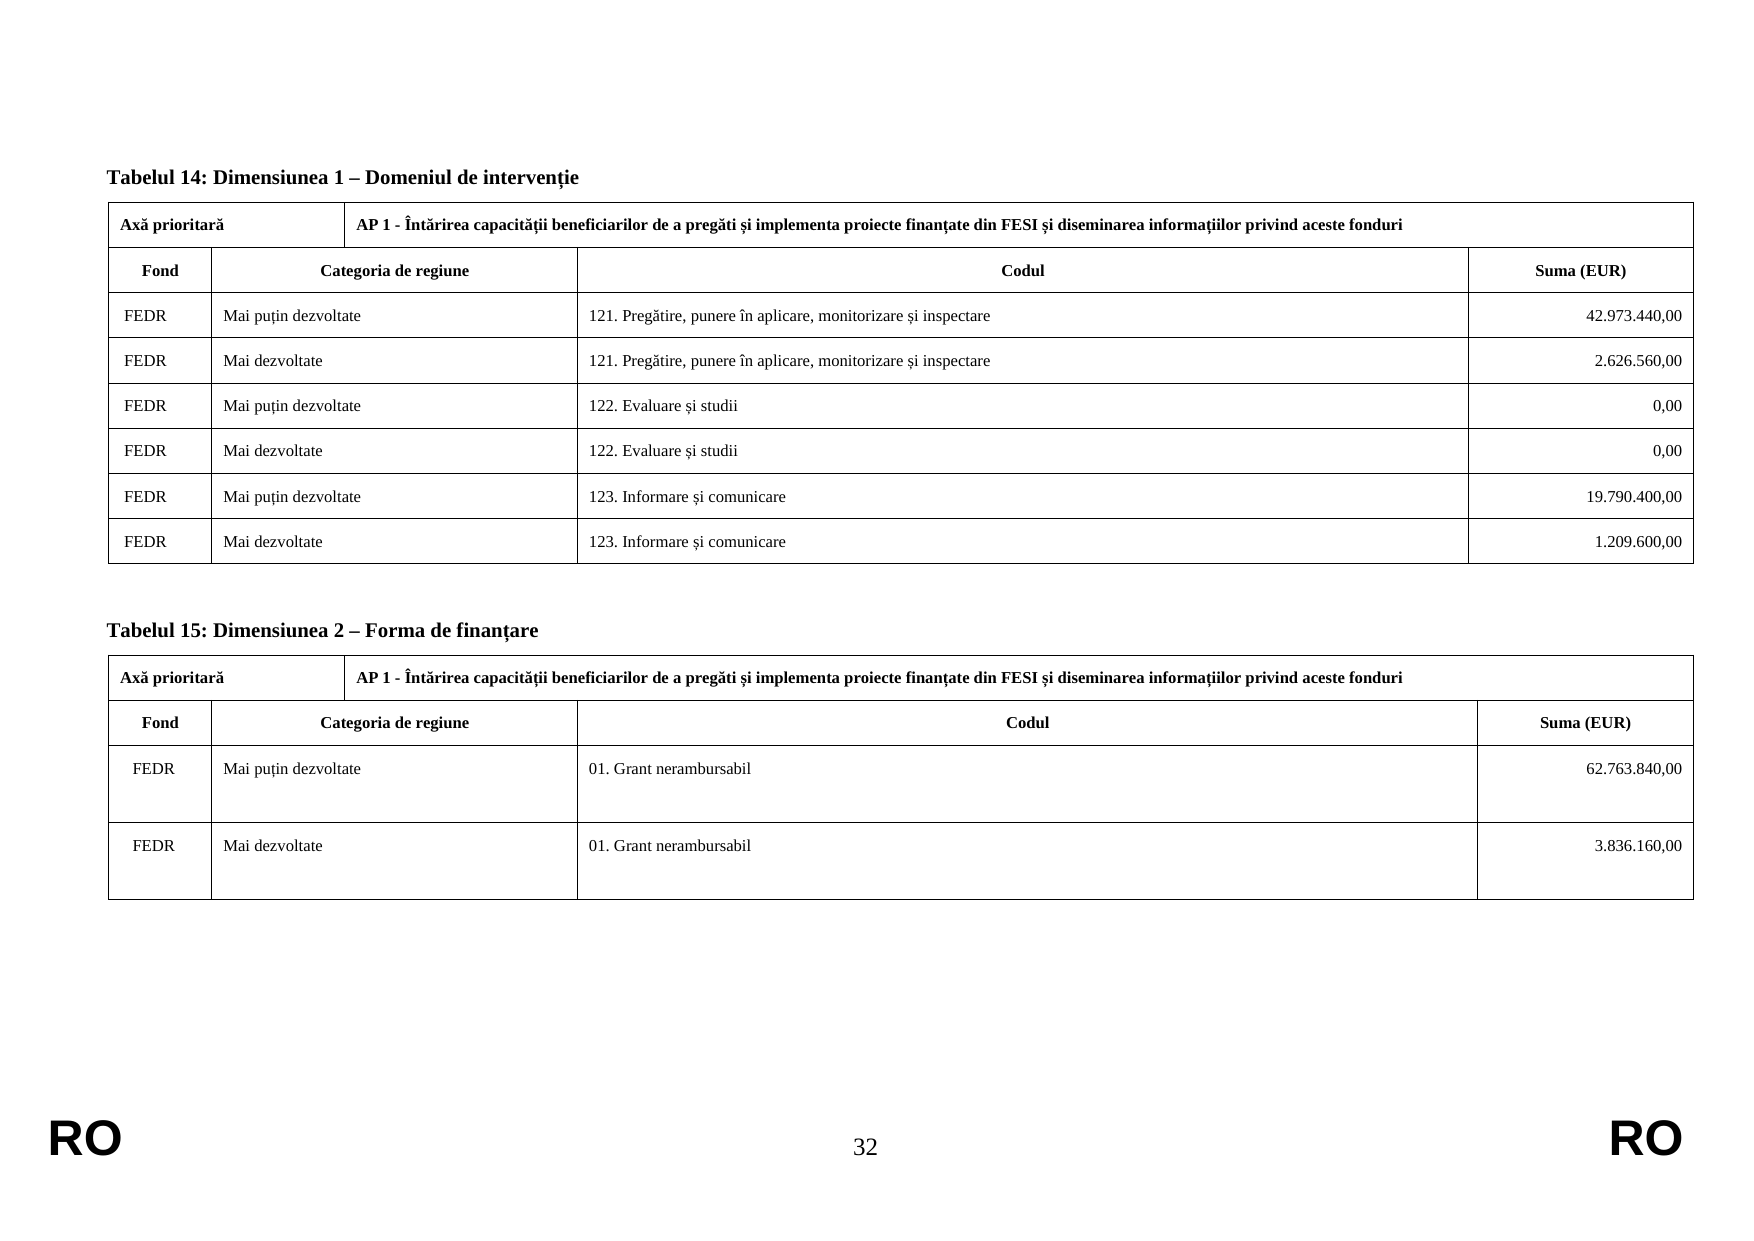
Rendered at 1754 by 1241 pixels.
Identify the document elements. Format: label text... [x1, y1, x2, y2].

table_cell Mai puțin dezvoltate [212, 384, 577, 428]
table_cell FEDR [109, 746, 211, 822]
table_header Axă prioritară [109, 656, 344, 700]
table_cell 42.973.440,00 [1469, 293, 1693, 337]
table_cell Mai dezvoltate [212, 519, 577, 563]
table_cell Categoria de regiune [212, 248, 577, 292]
table_header Axă prioritară [109, 203, 344, 247]
table_cell 123. Informare și comunicare [578, 474, 1468, 518]
table_cell FEDR [109, 823, 211, 899]
text Tabelul 14: Dimensiunea 1 – Domeniul de intervenție [106, 165, 1647, 189]
table_cell 62.763.840,00 [1478, 746, 1693, 822]
table_cell Suma (EUR) [1469, 248, 1693, 292]
table_cell Mai puțin dezvoltate [212, 746, 577, 822]
table_cell 01. Grant nerambursabil [578, 746, 1477, 822]
text Tabelul 15: Dimensiunea 2 – Forma de finanțare [106, 618, 1647, 642]
table_cell 122. Evaluare și studii [578, 384, 1468, 428]
table_cell Mai puțin dezvoltate [212, 293, 577, 337]
table_cell Mai puțin dezvoltate [212, 474, 577, 518]
table_cell Mai dezvoltate [212, 823, 577, 899]
table_cell 01. Grant nerambursabil [578, 823, 1477, 899]
table_cell Categoria de regiune [212, 701, 577, 745]
table_cell Suma (EUR) [1478, 701, 1693, 745]
table_cell FEDR [109, 429, 211, 473]
table_cell 1.209.600,00 [1469, 519, 1693, 563]
table_cell FEDR [109, 519, 211, 563]
table_cell 123. Informare și comunicare [578, 519, 1468, 563]
table_cell 122. Evaluare și studii [578, 429, 1468, 473]
table_cell 2.626.560,00 [1469, 338, 1693, 382]
table_cell Codul [578, 248, 1468, 292]
table_header AP 1 - Întărirea capacității beneficiarilor de a pregăti și implementa proiecte finanțate din FESI și diseminarea informațiilor privind aceste fonduri [345, 656, 1693, 700]
table_cell Mai dezvoltate [212, 338, 577, 382]
table_cell 121. Pregătire, punere în aplicare, monitorizare și inspectare [578, 293, 1468, 337]
table_cell 121. Pregătire, punere în aplicare, monitorizare și inspectare [578, 338, 1468, 382]
table_cell 19.790.400,00 [1469, 474, 1693, 518]
table_cell FEDR [109, 293, 211, 337]
table_cell Fond [109, 248, 211, 292]
table_cell Codul [578, 701, 1477, 745]
table_cell FEDR [109, 384, 211, 428]
table_cell Fond [109, 701, 211, 745]
table_cell FEDR [109, 338, 211, 382]
table_cell 3.836.160,00 [1478, 823, 1693, 899]
table_cell Mai dezvoltate [212, 429, 577, 473]
table_header AP 1 - Întărirea capacității beneficiarilor de a pregăti și implementa proiecte finanțate din FESI și diseminarea informațiilor privind aceste fonduri [345, 203, 1693, 247]
table_cell 0,00 [1469, 384, 1693, 428]
table_cell 0,00 [1469, 429, 1693, 473]
table_cell FEDR [109, 474, 211, 518]
